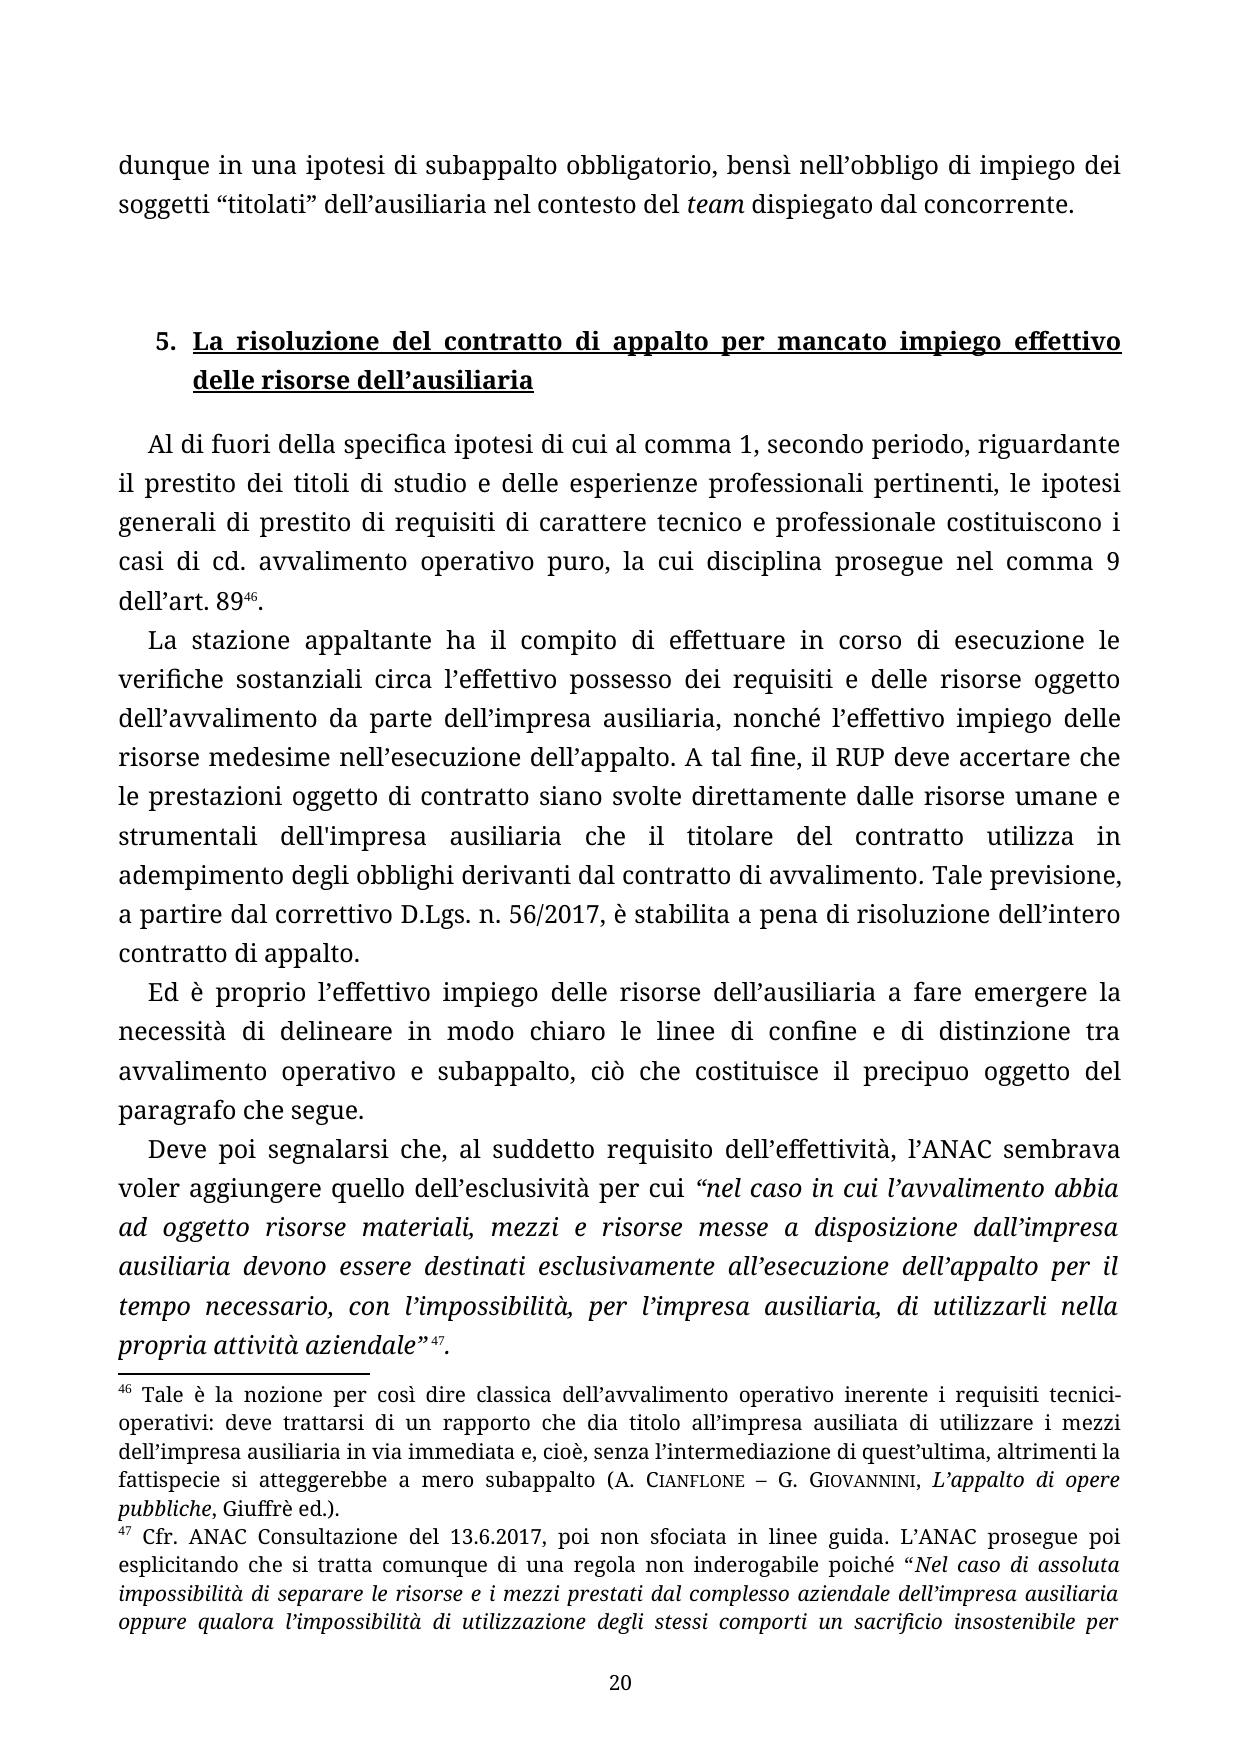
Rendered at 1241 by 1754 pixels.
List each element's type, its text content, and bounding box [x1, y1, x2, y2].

text Ed è proprio l’effettivo impiego delle risorse dell’ausiliaria a fare emergere la necessità di delineare in modo chiaro le linee di confine e di distinzione tra avvalimento operativo e subappalto, ciò che costituisce il precipuo oggetto del paragrafo che segue. [118, 975, 1122, 1126]
text Al di fuori della specifica ipotesi di cui al comma 1, secondo periodo, riguardante il prestito dei titoli di studio e delle esperienze professionali pertinenti, le ipotesi generali di prestito di requisiti di carattere tecnico e professionale costituiscono i casi di cd. avvalimento operativo puro, la cui disciplina prosegue nel comma 9 dell’art. 89. [118, 426, 1122, 617]
text Deve poi segnalarsi che, al suddetto requisito dell’effettività, l’ANAC sembrava voler aggiungere quello dell’esclusività per cui “nel caso in cui l’avvalimento abbia ad oggetto risorse materiali, mezzi e risorse messe a disposizione dall’impresa ausiliaria devono essere destinati esclusivamente all’esecuzione dell’appalto per il tempo necessario, con l’impossibilità, per l’impresa ausiliaria, di utilizzarli nella propria attività aziendale” . [118, 1131, 1122, 1361]
text In attesa di un auspicabile intervento dell’Adunanza Plenaria che risolva il conflitto tra le due Sezioni in ordine al perimetro del concetto di “esperienze professionali pertinenti”, nell’auspicata direzione di circoscrivere la nozione alle sole prestazioni infungibili, sembrerebbe invece potersi considerare chiara la modalità di applicazione della regola espressa dal comma 1 dell’art. 89: la previsione non si traduce nell’obbligo di esecuzione diretta da parte dell’ausiliaria, dunque in una ipotesi di subappalto obbligatorio, bensì nell’obbligo di impiego dei soggetti “titolati” dell’ausiliaria nel contesto del team dispiegato dal concorrente. [118, 148, 1122, 221]
text La stazione appaltante ha il compito di effettuare in corso di esecuzione le verifiche sostanziali circa l’effettivo possesso dei requisiti e delle risorse oggetto dell’avvalimento da parte dell’impresa ausiliaria, nonché l’effettivo impiego delle risorse medesime nell’esecuzione dell’appalto. A tal fine, il RUP deve accertare che le prestazioni oggetto di contratto siano svolte direttamente dalle risorse umane e strumentali dell'impresa ausiliaria che il titolare del contratto utilizza in adempimento degli obblighi derivanti dal contratto di avvalimento. Tale previsione, a partire dal correttivo D.Lgs. n. 56/2017, è stabilita a pena di risoluzione dell’intero contratto di appalto. [118, 622, 1122, 970]
subtitle La risoluzione del contratto di appalto per mancato impiego effettivo delle risorse dell’ausiliaria [155, 323, 1122, 396]
